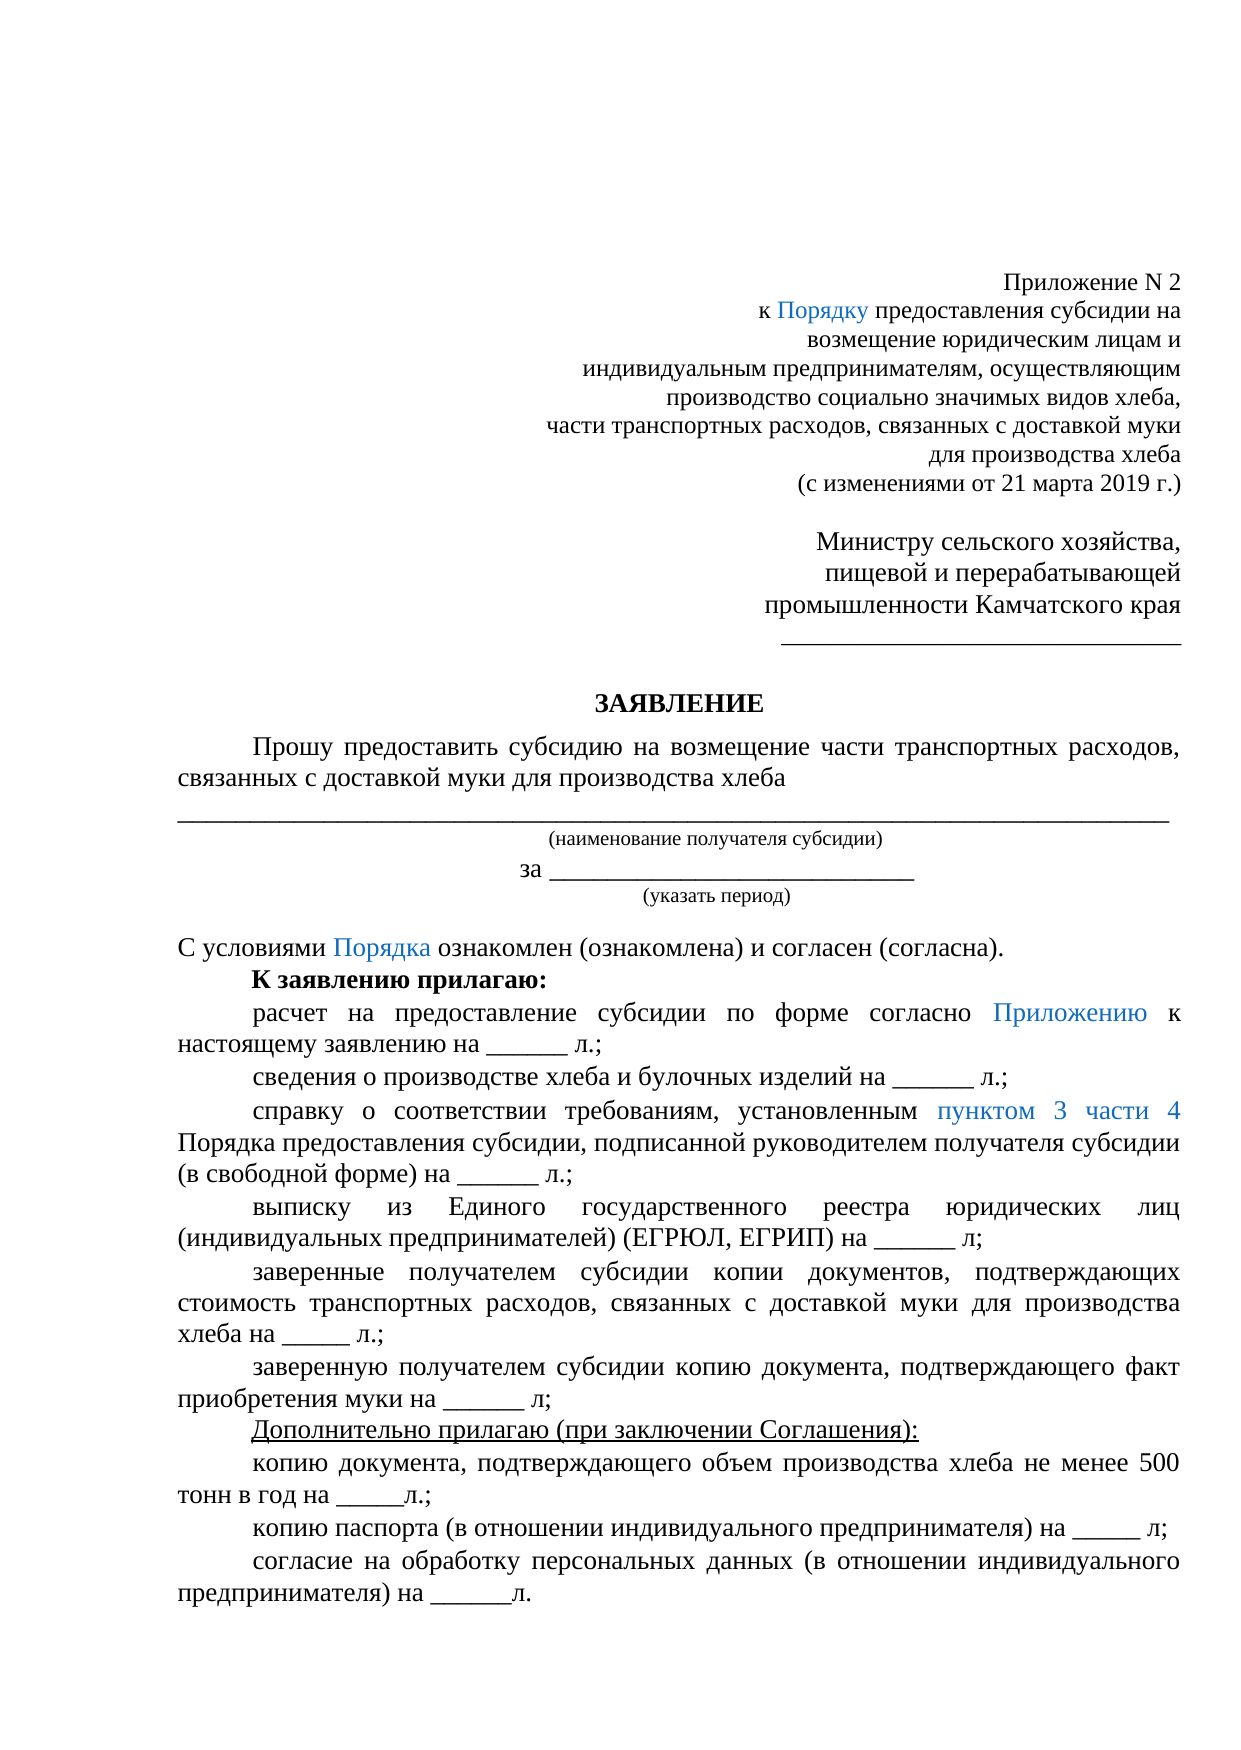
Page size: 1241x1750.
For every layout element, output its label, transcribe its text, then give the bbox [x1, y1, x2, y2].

list расчет на предоставление субсидии по форме согласно Приложению к настоящему заявлению на ______ л.; [177, 994, 1181, 1058]
list сведения о производстве хлеба и булочных изделий на ______ л.; [177, 1058, 1181, 1092]
list копию документа, подтверждающего объем производства хлеба не менее 500 тонн в год на _____л.; [177, 1444, 1181, 1509]
text К заявлению прилагаю: [177, 963, 1181, 994]
text (наименование получателя субсидии) [177, 826, 1181, 850]
text Прошу предоставить субсидию на возмещение части транспортных расходов, связанных с доставкой муки для производства хлеба [177, 730, 1181, 792]
text пищевой и перерабатывающей [177, 557, 1181, 588]
text Приложение N 2 к Порядку предоставления субсидии на возмещение юридическим лицам и индивидуальным предпринимателям, осуществляющим производство социально значимых видов хлеба, части транспортных расходов, связанных с доставкой муки для производства хлеба [177, 267, 1181, 468]
list заверенные получателем субсидии копии документов, подтверждающих стоимость транспортных расходов, связанных с доставкой муки для производства хлеба на _____ л.; [177, 1253, 1181, 1348]
text Дополнительно прилагаю (при заключении Соглашения): [177, 1413, 1181, 1444]
list заверенную получателем субсидии копию документа, подтверждающего факт приобретения муки на ______ л; [177, 1348, 1181, 1413]
text ____________________________________________________________________ [177, 792, 1181, 826]
text ________________________________ [177, 619, 1181, 648]
subtitle ЗАЯВЛЕНИЕ [177, 688, 1181, 719]
text (указать период) [177, 883, 1181, 907]
list копию паспорта (в отношении индивидуального предпринимателя) на _____ л; [177, 1509, 1181, 1542]
text (с изменениями от 21 марта 2019 г.) [177, 468, 1181, 497]
list согласие на обработку персональных данных (в отношении индивидуального предпринимателя) на ______л. [177, 1542, 1181, 1607]
text за _________________________ [177, 850, 1181, 883]
text Министру сельского хозяйства, [177, 525, 1181, 557]
list выписку из Единого государственного реестра юридических лиц (индивидуальных предпринимателей) (ЕГРЮЛ, ЕГРИП) на ______ л; [177, 1188, 1181, 1253]
text промышленности Камчатского края [177, 588, 1181, 619]
list справку о соответствии требованиям, установленным пунктом 3 части 4 Порядка предоставления субсидии, подписанной руководителем получателя субсидии (в свободной форме) на ______ л.; [177, 1092, 1181, 1188]
text С условиями Порядка ознакомлен (ознакомлена) и согласен (согласна). [177, 932, 1181, 963]
